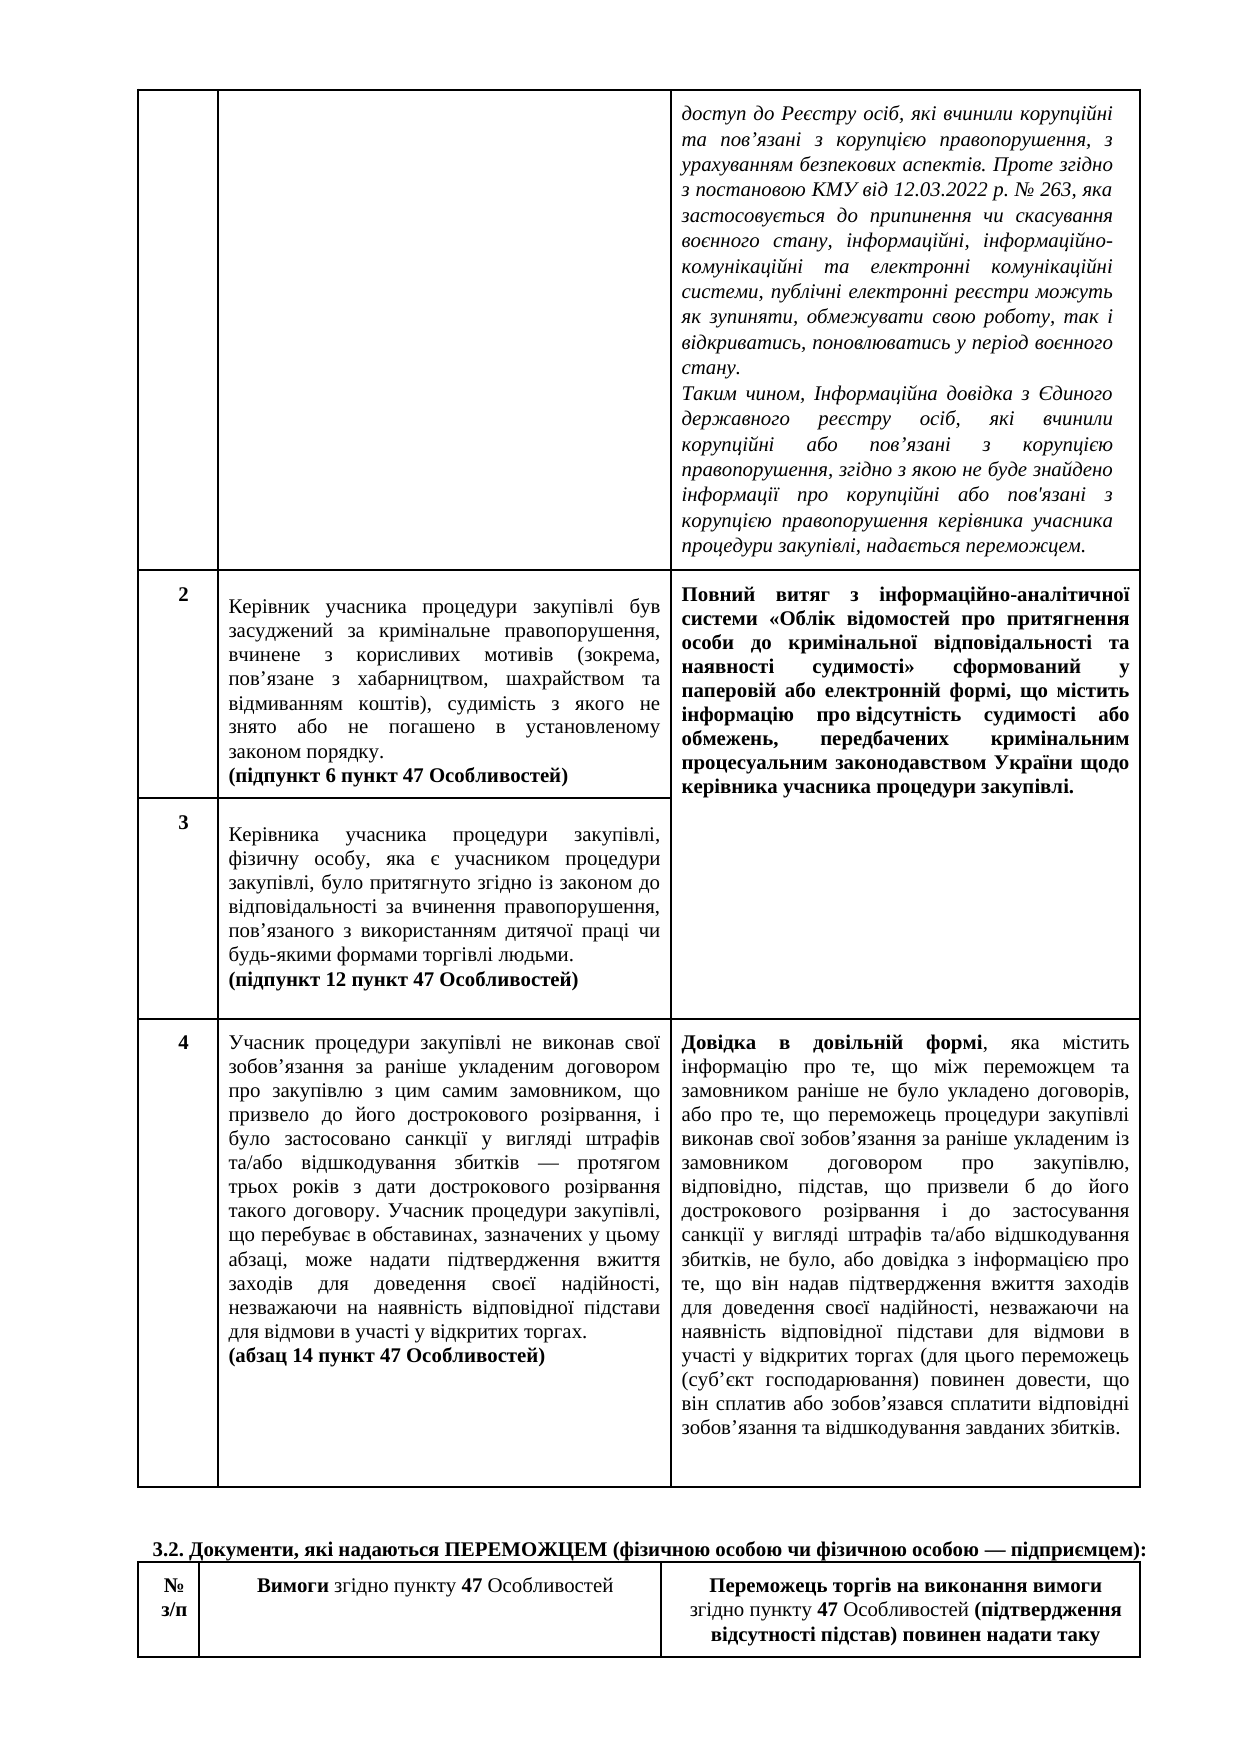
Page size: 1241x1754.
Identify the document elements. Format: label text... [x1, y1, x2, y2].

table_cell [672, 91, 1139, 569]
table_cell Довідка в довільній формі, яка містить інформацію про те, що між переможцем та замовником раніше не було укладено договорів, або про те, що переможець процедури закупівлі виконав свої зобов’язання за раніше укладеним із замовником договором про закупівлю, відповідно, підстав, що призвели б до його дострокового розірвання і до застосування санкції у вигляді штрафів та/або відшкодування збитків, не було, або довідка з інформацією про те, що він надав підтвердження вжиття заходів для доведення своєї надійності, незважаючи на наявність відповідної підстави для відмови в участі у відкритих торгах (для цього переможець (суб’єкт господарювання) повинен довести, що він сплатив або зобов’язався сплатити відповідні зобов’язання та відшкодування завданих збитків. [672, 1020, 1139, 1486]
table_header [662, 1563, 1139, 1656]
table_cell Керівника учасника процедури закупівлі, фізичну особу, яка є учасником процедури закупівлі, було притягнуто згідно із законом до відповідальності за вчинення правопорушення, пов’язаного з використанням дитячої праці чи будь-якими формами торгівлі людьми. (підпункт 12 пункт 47 Особливостей) [219, 799, 670, 1017]
table_cell 2 [139, 571, 217, 797]
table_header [200, 1563, 660, 1656]
table_cell 3 [139, 799, 217, 1017]
text 3.2. Документи, які надаються ПЕРЕМОЖЦЕМ (фізичною особою чи фізичною особою — підприємцем): [148, 1537, 1152, 1561]
table_cell Повний витяг з інформаційно-аналітичної системи «Облік відомостей про притягнення особи до кримінальної відповідальності та наявності судимості» сформований у паперовій або електронній формі, що містить інформацію про відсутність судимості або обмежень, передбачених кримінальним процесуальним законодавством України щодо керівника учасника процедури закупівлі. [672, 571, 1139, 1017]
table_cell Керівник учасника процедури закупівлі був засуджений за кримінальне правопорушення, вчинене з корисливих мотивів (зокрема, пов’язане з хабарництвом, шахрайством та відмиванням коштів), судимість з якого не знято або не погашено в установленому законом порядку. (підпункт 6 пункт 47 Особливостей) [219, 571, 670, 797]
table_header № з/п [139, 1563, 198, 1656]
table_cell 4 [139, 1020, 217, 1486]
table_cell 1 [139, 91, 217, 569]
table_cell Учасник процедури закупівлі не виконав свої зобов’язання за раніше укладеним договором про закупівлю з цим самим замовником, що призвело до його дострокового розірвання, і було застосовано санкції у вигляді штрафів та/або відшкодування збитків — протягом трьох років з дати дострокового розірвання такого договору. Учасник процедури закупівлі, що перебуває в обставинах, зазначених у цьому абзаці, може надати підтвердження вжиття заходів для доведення своєї надійності, незважаючи на наявність відповідної підстави для відмови в участі у відкритих торгах. (абзац 14 пункт 47 Особливостей) [219, 1020, 670, 1486]
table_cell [219, 91, 670, 569]
